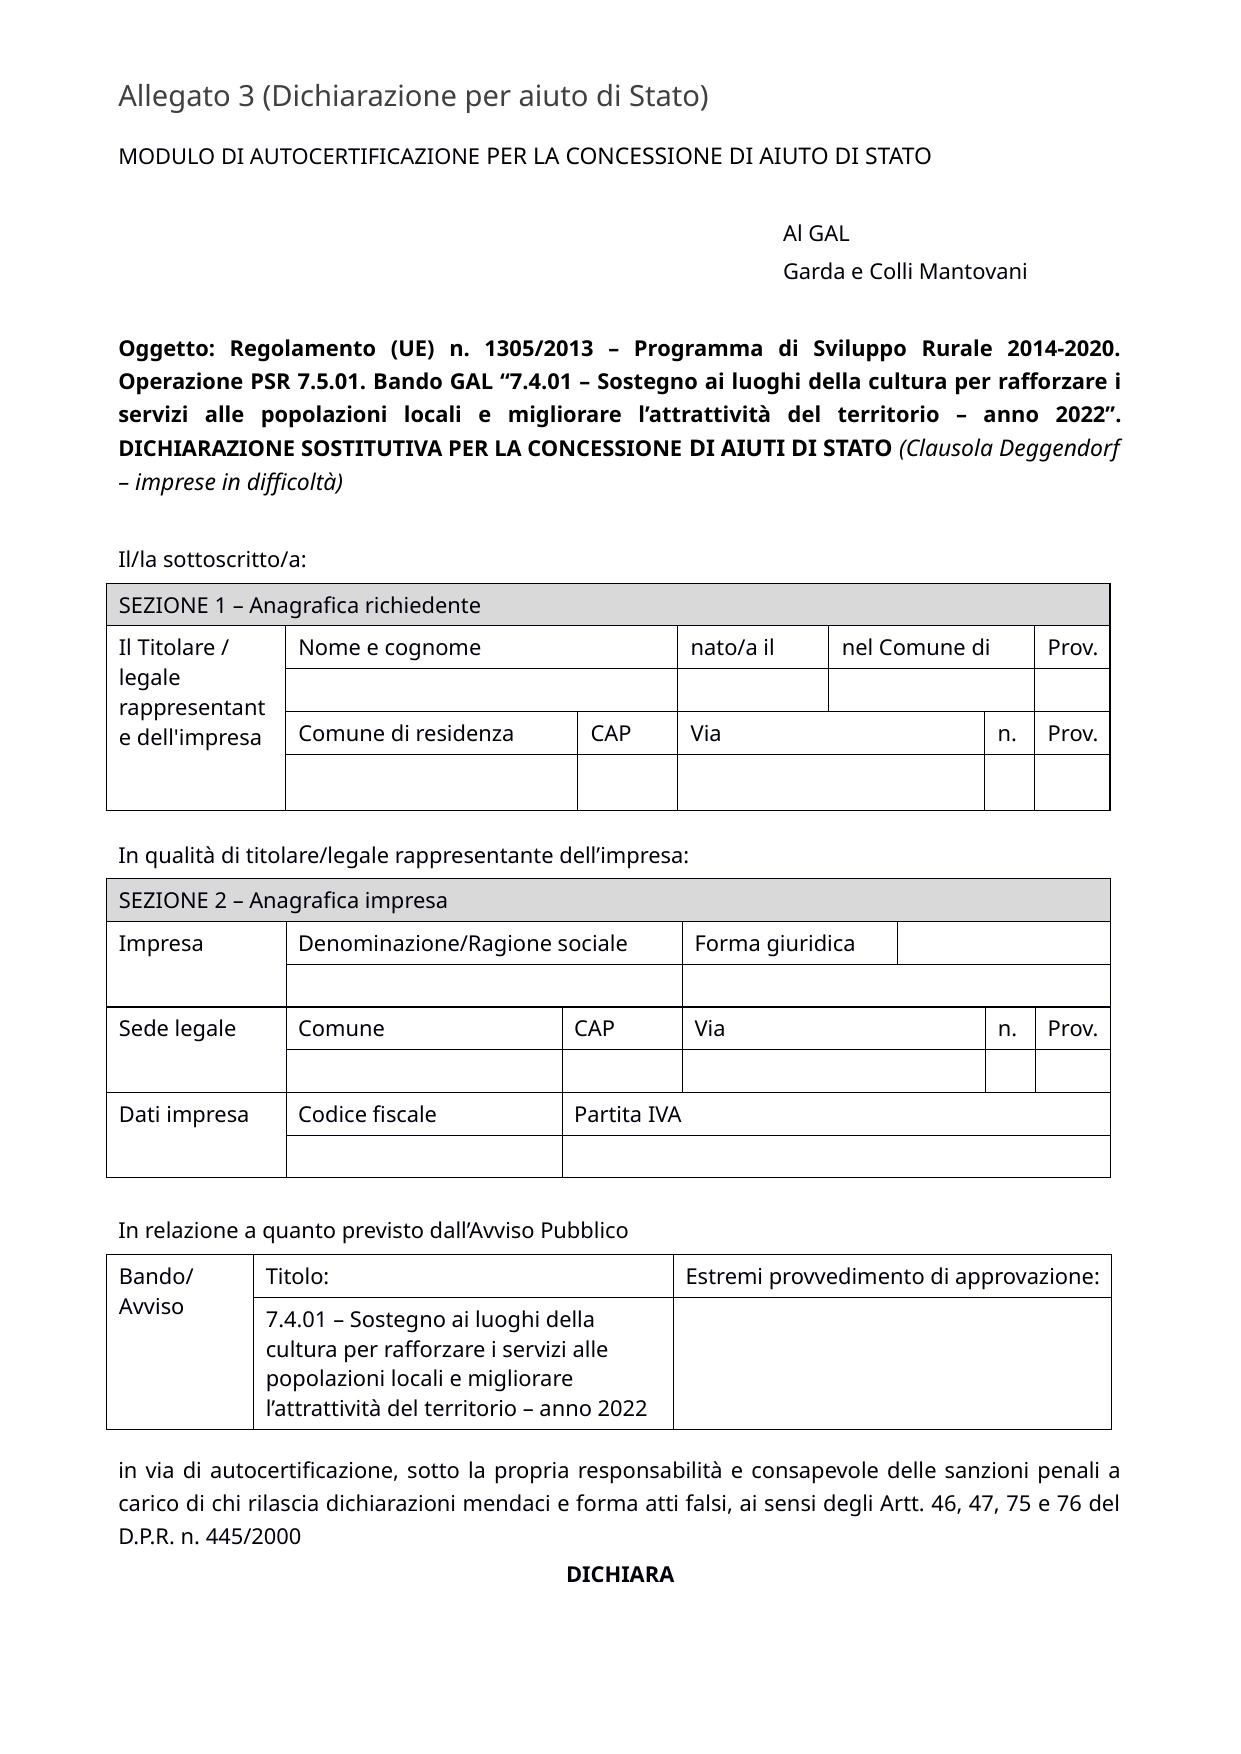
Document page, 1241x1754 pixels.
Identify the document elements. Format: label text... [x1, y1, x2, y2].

table_cell Prov. [1036, 1008, 1110, 1049]
text MODULO DI AUTOCERTIFICAZIONE PER LA CONCESSIONE DI AIUTO DI STATO [118, 140, 1122, 171]
table_header Estremi provvedimento di approvazione: [674, 1255, 1111, 1297]
table_cell Dati impresa [107, 1093, 286, 1177]
table_header SEZIONE 2 – Anagrafica impresa [107, 879, 1110, 921]
table_cell [1035, 755, 1109, 810]
table_cell [678, 755, 984, 810]
table_cell [829, 669, 1034, 711]
table_cell [286, 669, 677, 711]
table_cell [985, 755, 1034, 810]
table_cell [678, 669, 828, 711]
text In qualità di titolare/legale rappresentante dell’impresa: [118, 840, 1122, 869]
table_cell Via [678, 712, 984, 753]
table_cell [563, 1050, 682, 1092]
text In relazione a quanto previsto dall’Avviso Pubblico [118, 1216, 1122, 1245]
table_cell [986, 1050, 1035, 1092]
table_cell Denominazione/Ragione sociale [287, 922, 682, 964]
table_cell Comune [287, 1008, 562, 1049]
table_cell Partita IVA [563, 1093, 1110, 1134]
table_cell Nome e cognome [286, 626, 677, 668]
table_cell Comune di residenza [286, 712, 577, 753]
text Il/la sottoscritto/a: [118, 544, 1122, 574]
table_cell Il Titolare / legale rappresentante dell'impresa [107, 626, 285, 810]
table_cell [286, 755, 577, 810]
text Allegato 3 (Dichiarazione per aiuto di Stato) [118, 75, 1122, 115]
table_cell nato/a il [678, 626, 828, 668]
table_cell [287, 1050, 562, 1092]
table_cell nel Comune di [829, 626, 1034, 668]
table_cell [683, 1050, 985, 1092]
text in via di autocertificazione, sotto la propria responsabilità e consapevole delle sanzioni penali a carico di chi rilascia dichiarazioni mendaci e forma atti falsi, ai sensi degli Artt. 46, 47, 75 e 76 del D.P.R. n. 445/2000 [118, 1455, 1122, 1550]
table_cell [287, 1136, 562, 1177]
table_cell Prov. [1035, 712, 1109, 753]
table_cell [1035, 669, 1109, 711]
table_cell [683, 965, 1110, 1006]
table_cell Impresa [107, 922, 286, 1006]
table_header Titolo: [254, 1255, 673, 1297]
table_cell 7.4.01 – Sostegno ai luoghi della cultura per rafforzare i servizi alle popolazioni locali e migliorare l’attrattività del territorio – anno 2022 [254, 1298, 673, 1429]
table_cell [674, 1298, 1111, 1429]
table_cell n. [986, 1008, 1035, 1049]
table_header Bando/Avviso [107, 1255, 253, 1429]
table_header SEZIONE 1 – Anagrafica richiedente [107, 584, 1109, 625]
text Garda e Colli Mantovani [118, 256, 1122, 286]
table_cell [563, 1136, 1110, 1177]
table_cell [578, 755, 677, 810]
table_cell Codice fiscale [287, 1093, 562, 1134]
text Al GAL [118, 217, 1122, 247]
table_cell [898, 922, 1110, 964]
table_cell n. [985, 712, 1034, 753]
table_cell Sede legale [107, 1008, 286, 1092]
table_cell Via [683, 1008, 985, 1049]
table_cell Prov. [1035, 626, 1109, 668]
table_cell [287, 965, 682, 1006]
table_cell CAP [563, 1008, 682, 1049]
table_cell Forma giuridica [683, 922, 897, 964]
table_cell [1036, 1050, 1110, 1092]
table_cell CAP [578, 712, 677, 753]
text Oggetto: Regolamento (UE) n. 1305/2013 – Programma di Sviluppo Rurale 2014-2020. Operazione PSR 7.5.01. Bando GAL “7.4.01 – Sostegno ai luoghi della cultura per rafforzare i servizi alle popolazioni locali e migliorare l’attrattività del territorio – anno 2022”. DICHIARAZIONE SOSTITUTIVA PER LA CONCESSIONE DI AIUTI DI STATO (Clausola Deggendorf – imprese in difficoltà) [118, 333, 1122, 497]
text DICHIARA [118, 1559, 1122, 1589]
